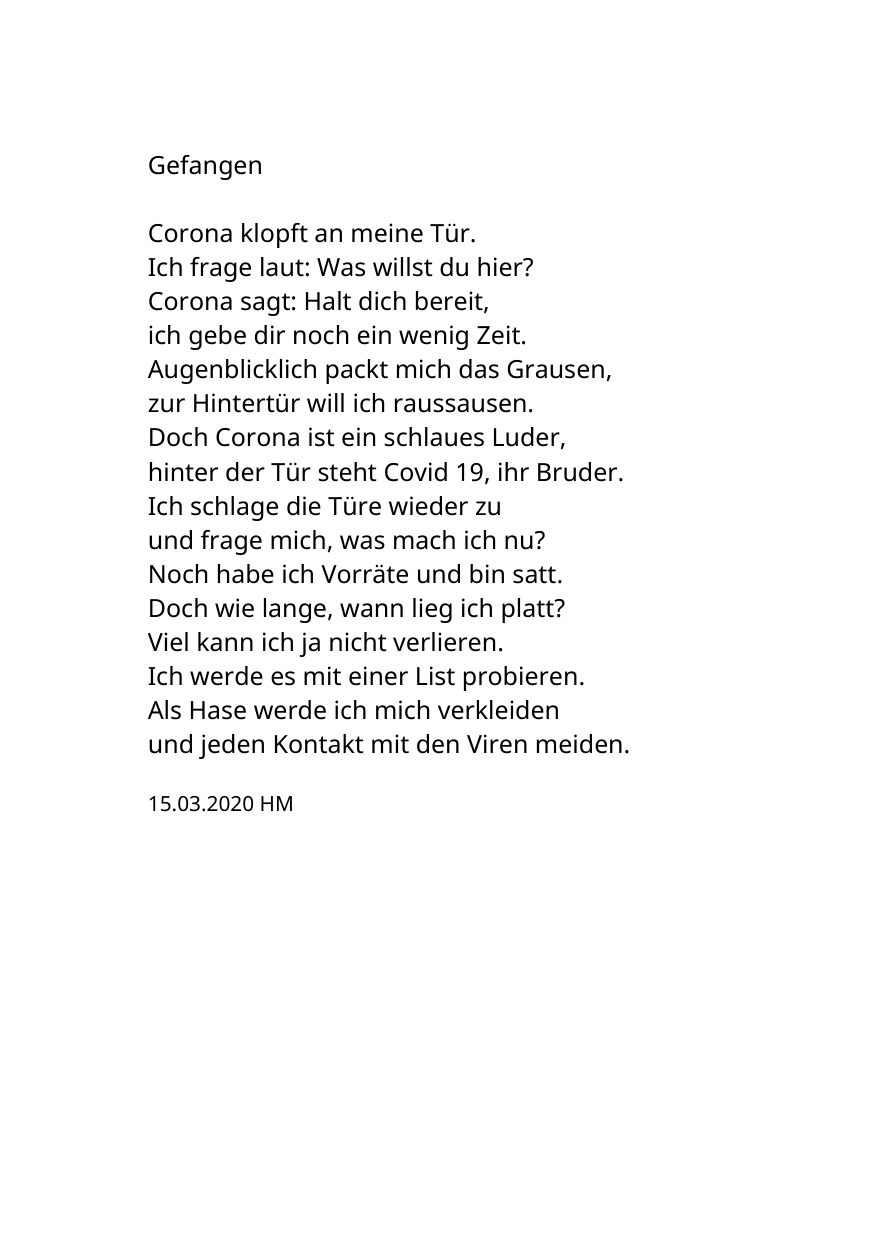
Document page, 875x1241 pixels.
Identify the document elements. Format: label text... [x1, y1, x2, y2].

text und frage mich, was mach ich nu? [148, 522, 726, 556]
text Ich frage laut: Was willst du hier? [148, 250, 726, 284]
text Noch habe ich Vorräte und bin satt. [148, 556, 726, 590]
text Doch Corona ist ein schlaues Luder, [148, 420, 726, 454]
text Gefangen [148, 148, 726, 182]
text Ich werde es mit einer List probieren. [148, 658, 726, 693]
text Doch wie lange, wann lieg ich platt? [148, 590, 726, 624]
text 15.03.2020 HM [148, 789, 726, 818]
text Als Hase werde ich mich verkleiden [148, 693, 726, 727]
text ich gebe dir noch ein wenig Zeit. [148, 318, 726, 352]
text Ich schlage die Türe wieder zu [148, 488, 726, 522]
text hinter der Tür steht Covid 19, ihr Bruder. [148, 454, 726, 488]
text Augenblicklich packt mich das Grausen, [148, 352, 726, 386]
text Corona klopft an meine Tür. [148, 216, 726, 250]
text Corona sagt: Halt dich bereit, [148, 284, 726, 318]
text und jeden Kontakt mit den Viren meiden. [148, 727, 726, 761]
text zur Hintertür will ich raussausen. [148, 386, 726, 420]
text Viel kann ich ja nicht verlieren. [148, 624, 726, 658]
